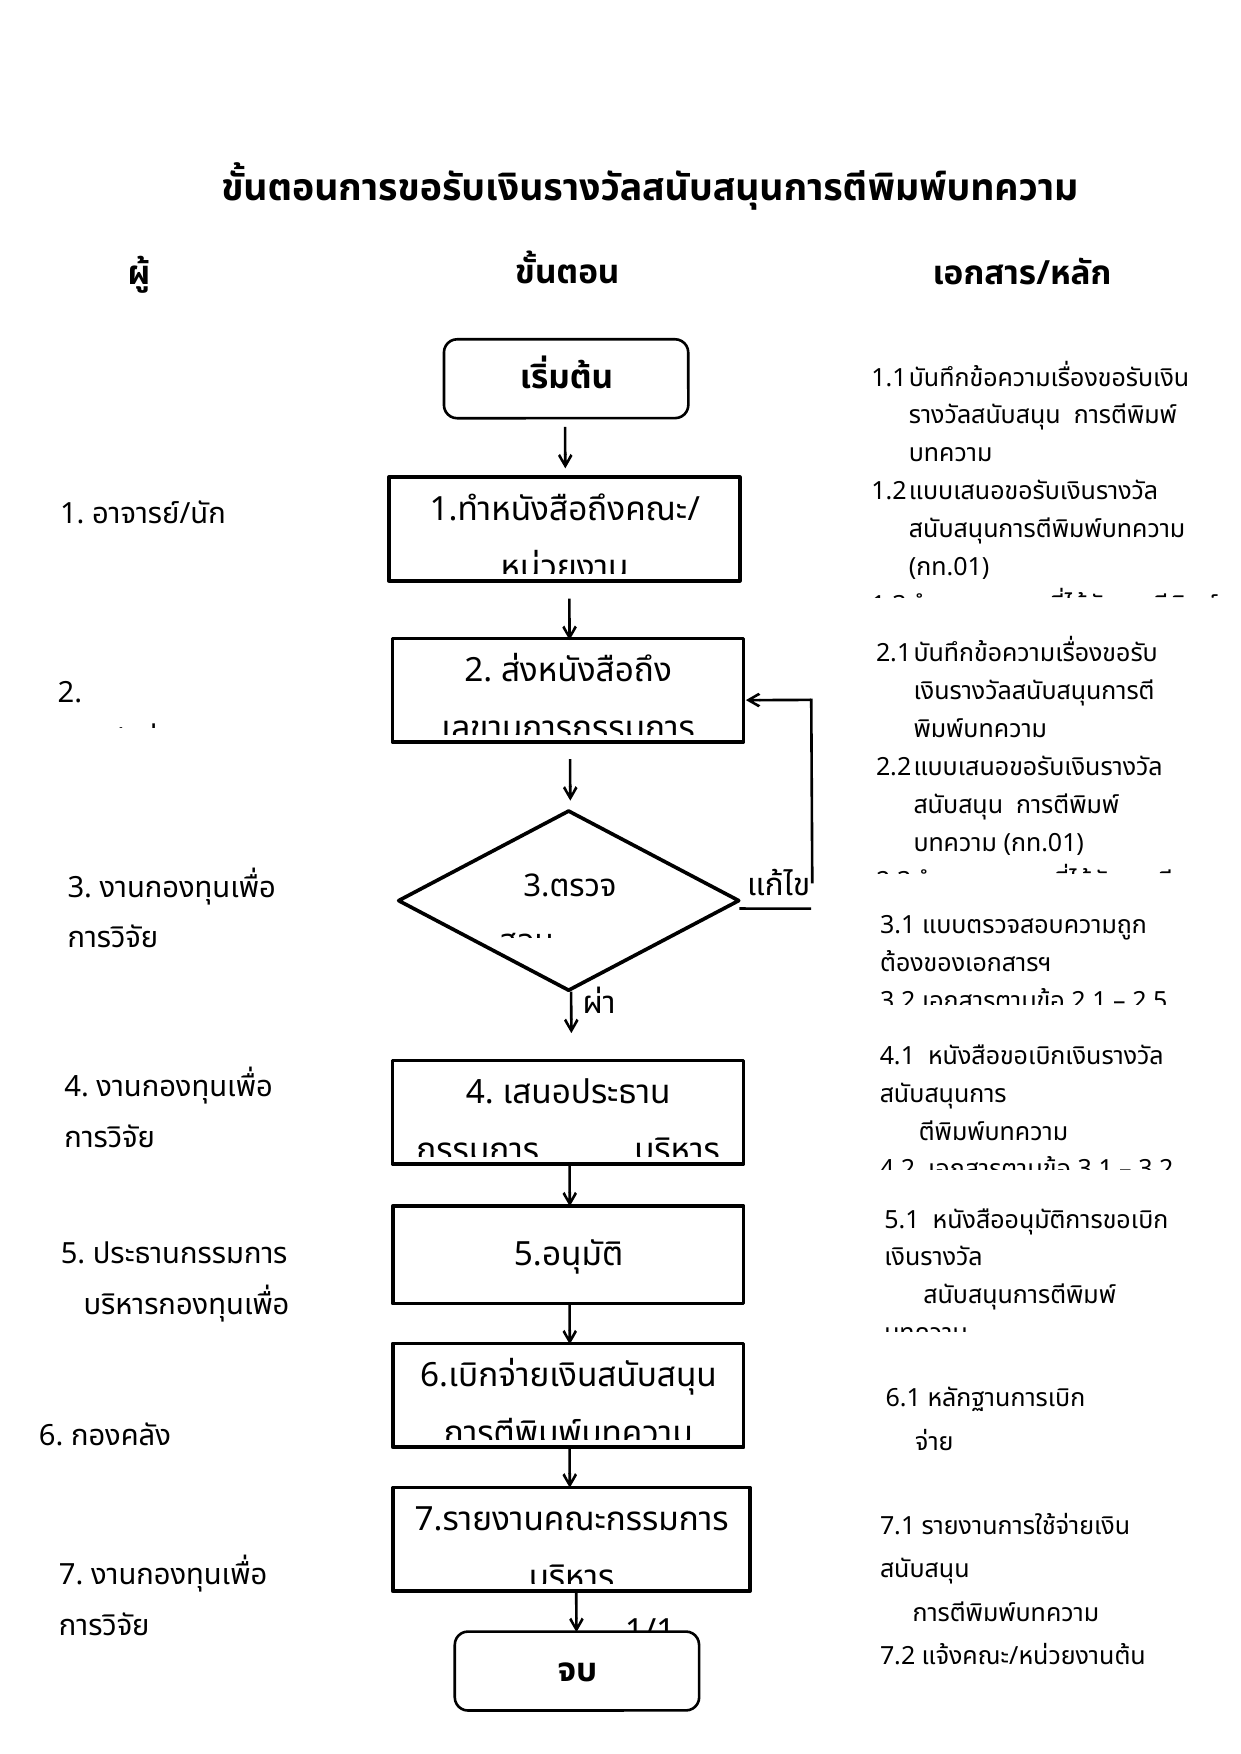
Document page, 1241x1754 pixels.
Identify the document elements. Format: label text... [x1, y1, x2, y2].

text ขั้นตอนการขอรับเงินรางวัลสนับสนุนการตีพิมพ์บทความ [118, 160, 1181, 217]
